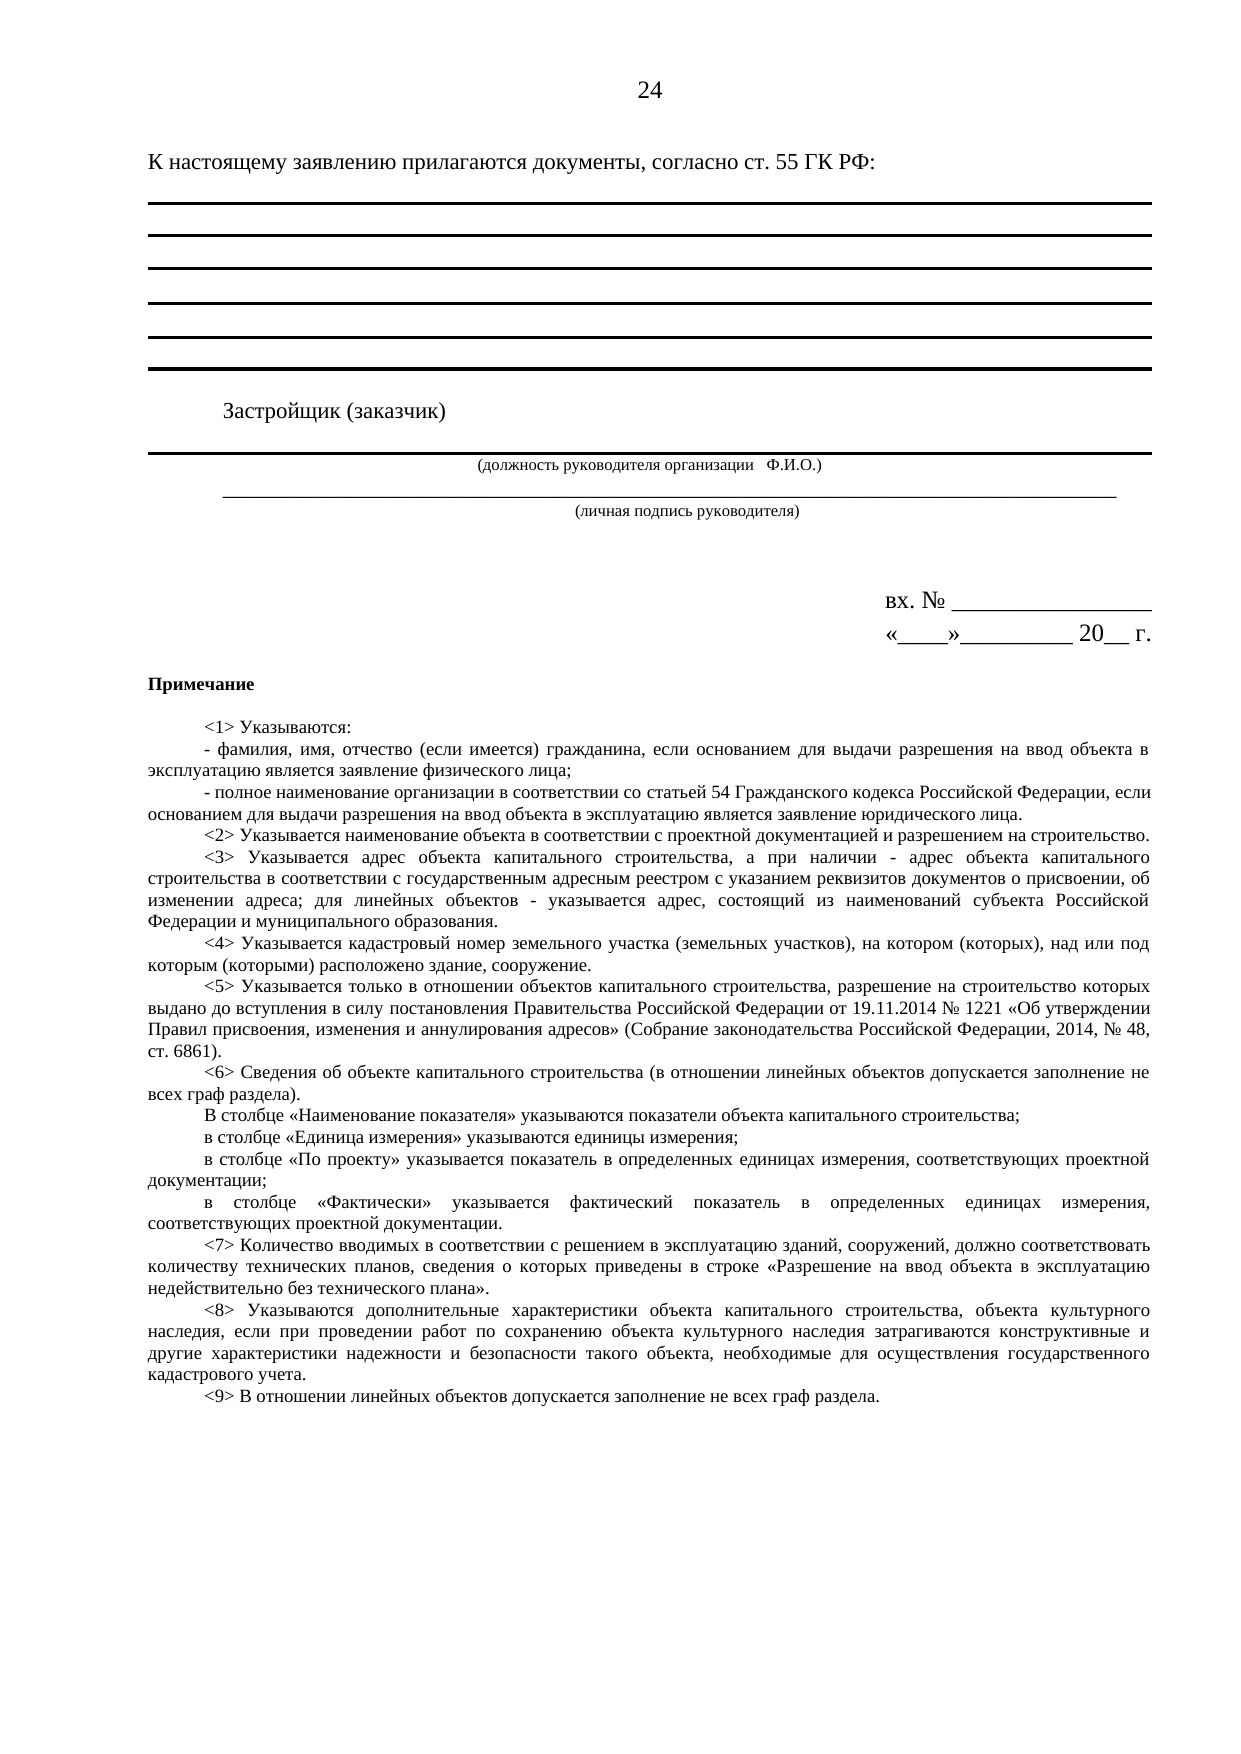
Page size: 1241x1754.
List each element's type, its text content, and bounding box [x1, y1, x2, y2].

text В столбце «Наименование показателя» указываются показатели объекта капитального строительства; [148, 1104, 1152, 1126]
text <7> Количество вводимых в соответствии с решением в эксплуатацию зданий, сооружений, должно соответствовать количеству технических планов, сведения о которых приведены в строке «Разрешение на ввод объекта в эксплуатацию недействительно без технического плана». [148, 1234, 1152, 1298]
text - фамилия, имя, отчество (если имеется) гражданина, если основанием для выдачи разрешения на ввод объекта в эксплуатацию является заявление физического лица; [148, 738, 1152, 781]
text <5> Указывается только в отношении объектов капитального строительства, разрешение на строительство которых выдано до вступления в силу постановления Правительства Российской Федерации от 19.11.2014 № 1221 «Об утверждении Правил присвоения, изменения и аннулирования адресов» (Собрание законодательства Российской Федерации, 2014, № 48, ст. 6861). [148, 975, 1152, 1061]
text Примечание [148, 673, 1152, 695]
text (должность руководителя организации Ф.И.О.) [148, 455, 1152, 474]
text <1> Указываются: [148, 716, 1152, 738]
text (личная подпись руководителя) [148, 500, 1152, 519]
text К настоящему заявлению прилагаются документы, согласно ст. 55 ГК РФ: [148, 148, 1152, 174]
text ______________________________________________________________________________ [148, 474, 1152, 500]
text <2> Указывается наименование объекта в соответствии с проектной документацией и разрешением на строительство. [148, 824, 1152, 846]
text в столбце «По проекту» указывается показатель в определенных единицах измерения, соответствующих проектной документации; [148, 1147, 1152, 1191]
text <3> Указывается адрес объекта капитального строительства, а при наличии - адрес объекта капитального строительства в соответствии с государственным адресным реестром с указанием реквизитов документов о присвоении, об изменении адреса; для линейных объектов - указывается адрес, состоящий из наименований субъекта Российской Федерации и муниципального образования. [148, 846, 1152, 932]
text <4> Указывается кадастровый номер земельного участка (земельных участков), на котором (которых), над или под которым (которыми) расположено здание, сооружение. [148, 932, 1152, 975]
text «____»_________ 20__ г. [148, 618, 1152, 647]
text в столбце «Единица измерения» указываются единицы измерения; [148, 1126, 1152, 1147]
text <9> В отношении линейных объектов допускается заполнение не всех граф раздела. [148, 1385, 1152, 1406]
text - полное наименование организации в соответствии со статьей 54 Гражданского кодекса Российской Федерации, если основанием для выдачи разрешения на ввод объекта в эксплуатацию является заявление юридического лица. [148, 781, 1152, 824]
text <6> Сведения об объекте капитального строительства (в отношении линейных объектов допускается заполнение не всех граф раздела). [148, 1061, 1152, 1104]
text в столбце «Фактически» указывается фактический показатель в определенных единицах измерения, соответствующих проектной документации. [148, 1191, 1152, 1234]
text Застройщик (заказчик) [148, 397, 1152, 423]
text вх. № ________________ [148, 586, 1152, 614]
text <8> Указываются дополнительные характеристики объекта капитального строительства, объекта культурного наследия, если при проведении работ по сохранению объекта культурного наследия затрагиваются конструктивные и другие характеристики надежности и безопасности такого объекта, необходимые для осуществления государственного кадастрового учета. [148, 1298, 1152, 1385]
